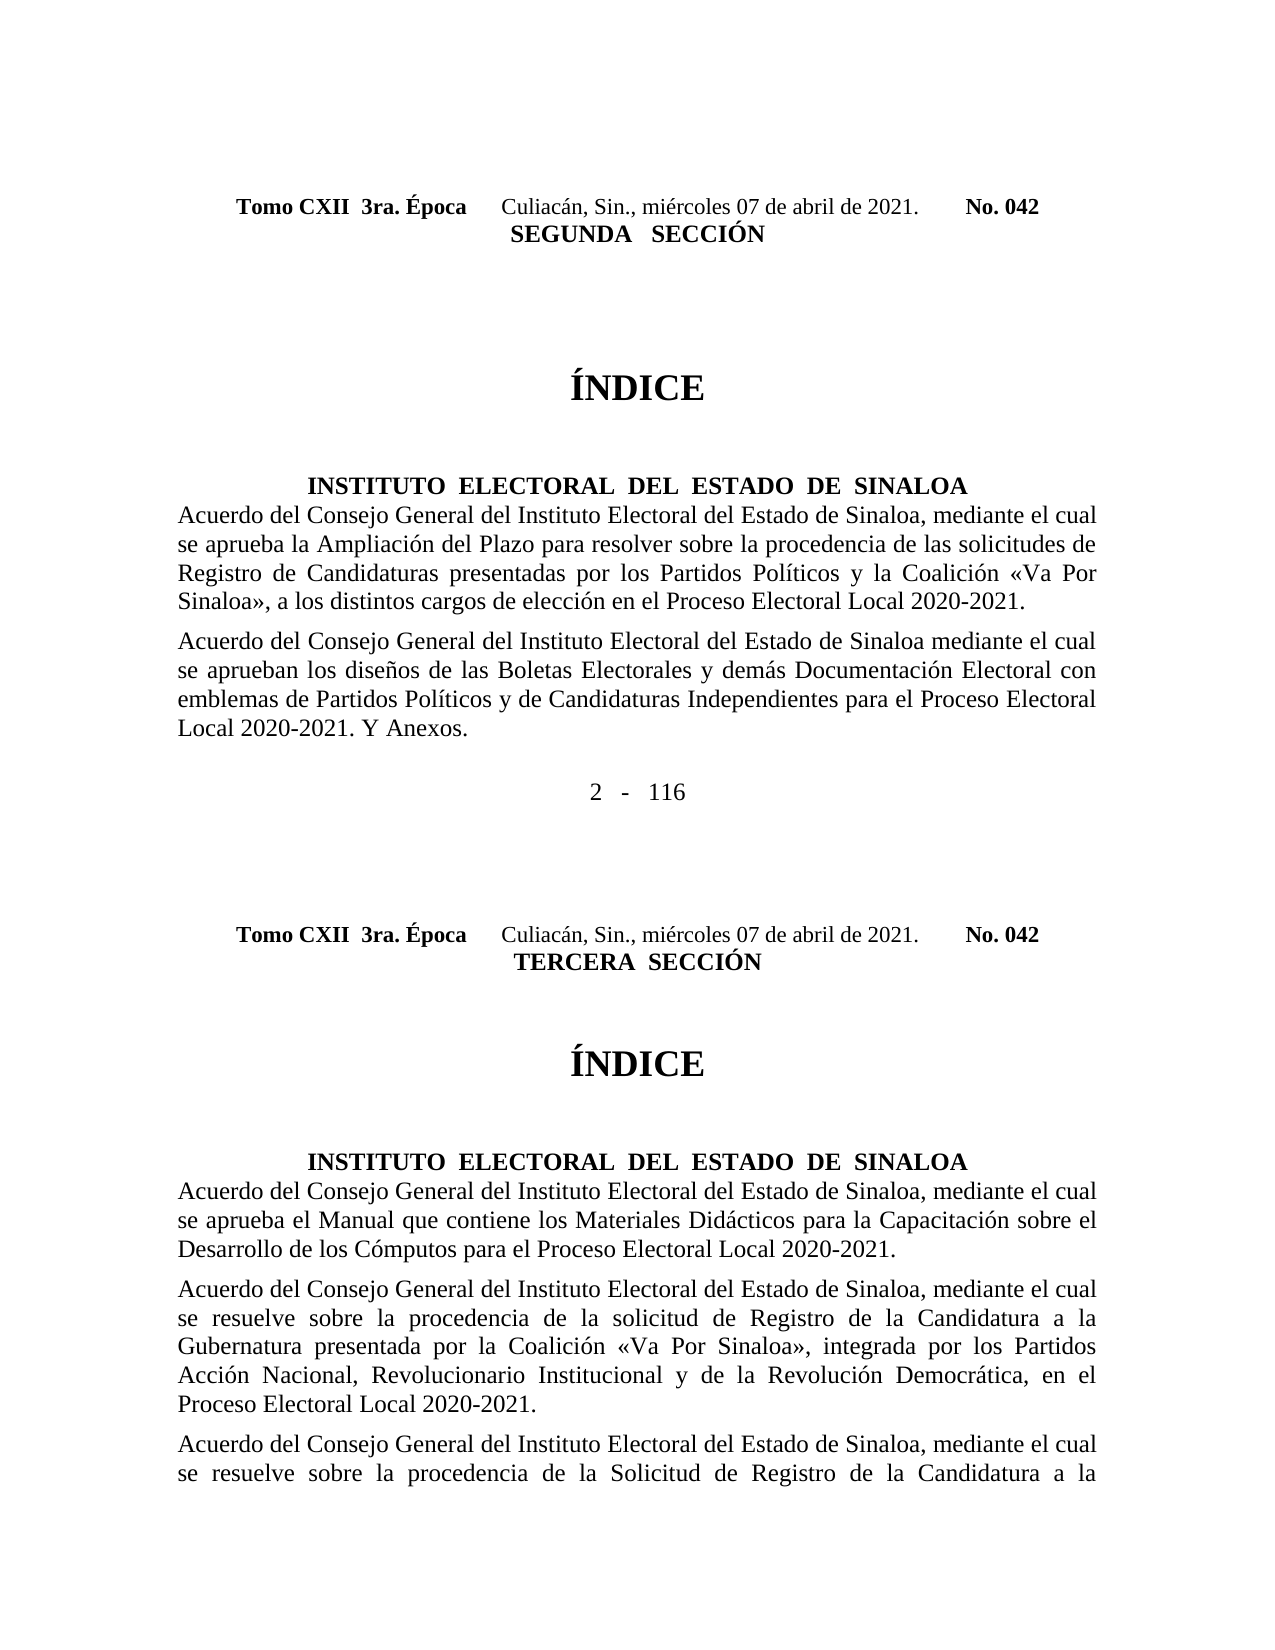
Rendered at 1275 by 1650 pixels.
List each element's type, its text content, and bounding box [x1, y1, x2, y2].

text 2 - 116 [177, 777, 1098, 806]
text Tomo CXII 3ra. Época Culiacán, Sin., miércoles 07 de abril de 2021. No. 042 [177, 921, 1098, 947]
text TERCERA SECCIÓN [177, 947, 1098, 976]
text Acuerdo del Consejo General del Instituto Electoral del Estado de Sinaloa, mediante el cual se aprueba el Manual que contiene los Materiales Didácticos para la Capacitación sobre el Desarrollo de los Cómputos para el Proceso Electoral Local 2020-2021. [177, 1176, 1098, 1262]
text Tomo CXII 3ra. Época Culiacán, Sin., miércoles 07 de abril de 2021. No. 042 [177, 193, 1098, 219]
text Acuerdo del Consejo General del Instituto Electoral del Estado de Sinaloa mediante el cual se aprueban los diseños de las Boletas Electorales y demás Documentación Electoral con emblemas de Partidos Políticos y de Candidaturas Independientes para el Proceso Electoral Local 2020-2021. Y Anexos. [177, 626, 1098, 741]
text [177, 1429, 1098, 1486]
text INSTITUTO ELECTORAL DEL ESTADO DE SINALOA [177, 471, 1098, 500]
text Acuerdo del Consejo General del Instituto Electoral del Estado de Sinaloa, mediante el cual se resuelve sobre la procedencia de la solicitud de Registro de la Candidatura a la Gubernatura presentada por la Coalición «Va Por Sinaloa», integrada por los Partidos Acción Nacional, Revolucionario Institucional y de la Revolución Democrática, en el Proceso Electoral Local 2020-2021. [177, 1274, 1098, 1418]
text ÍNDICE [177, 1042, 1098, 1085]
text Acuerdo del Consejo General del Instituto Electoral del Estado de Sinaloa, mediante el cual se aprueba la Ampliación del Plazo para resolver sobre la procedencia de las solicitudes de Registro de Candidaturas presentadas por los Partidos Políticos y la Coalición «Va Por Sinaloa», a los distintos cargos de elección en el Proceso Electoral Local 2020-2021. [177, 500, 1098, 615]
text INSTITUTO ELECTORAL DEL ESTADO DE SINALOA [177, 1147, 1098, 1176]
text SEGUNDA SECCIÓN [177, 219, 1098, 248]
text ÍNDICE [177, 365, 1098, 408]
